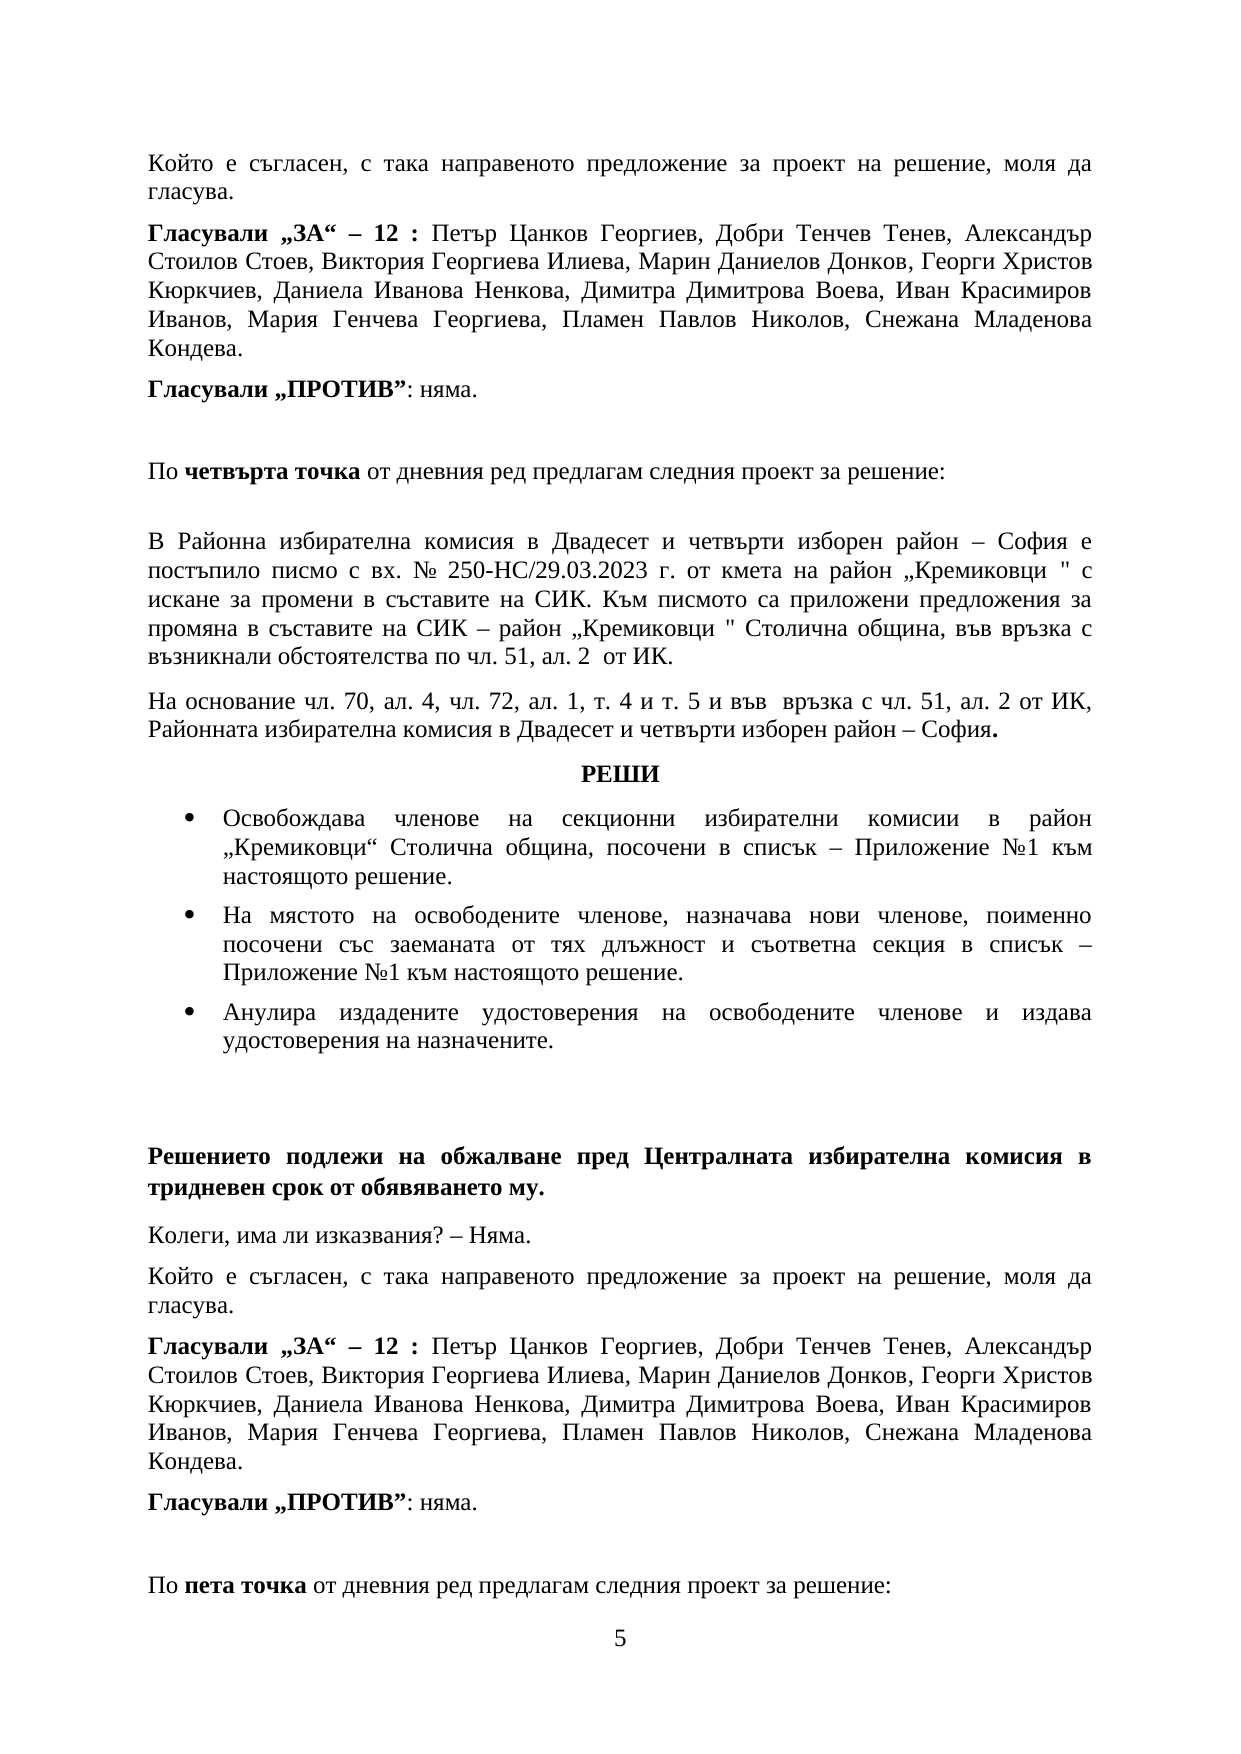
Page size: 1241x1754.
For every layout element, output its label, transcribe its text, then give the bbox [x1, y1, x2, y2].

text На основание чл. 70, ал. 4, чл. 72, ал. 1, т. 4 и т. 5 и във връзка с чл. 51, ал. 2 от ИК, Районната избирателна комисия в Двадесет и четвърти изборен район – София. [148, 686, 1093, 743]
text Който е съгласен, с така направеното предложение за проект на решение, моля да гласува. [148, 1261, 1093, 1319]
text Гласували „ПРОТИВ”: няма. [148, 374, 1093, 403]
text В Районна избирателна комисия в Двадесет и четвърти изборен район – София е постъпило писмо с вх. № 250-НС/29.03.2023 г. от кмета на район „Кремиковци " с искане за промени в съставите на СИК. Към писмото са приложени предложения за промяна в съставите на СИК – район „Кремиковци " Столична община, във връзка с възникнали обстоятелства по чл. 51, ал. 2 от ИК. [148, 526, 1093, 670]
text Колеги, има ли изказвания? – Няма. [148, 1220, 1093, 1249]
text Гласували „ЗА“ – 12 : Петър Цанков Георгиев, Добри Тенчев Тенев, Александър Стоилов Стоев, Виктория Георгиева Илиева, Марин Даниелов Донков, Георги Христов Кюркчиев, Даниела Иванова Ненкова, Димитра Димитрова Воева, Иван Красимиров Иванов, Мария Генчева Георгиева, Пламен Павлов Николов, Снежана Младенова Кондева. [148, 1331, 1093, 1475]
list На мястото на освободените членове, назначава нови членове, поименно посочени със заеманата от тях длъжност и съответна секция в списък – Приложение №1 към настоящото решение. [185, 900, 1093, 986]
text По пета точка от дневния ред предлагам следния проект за решение: [148, 1570, 1093, 1599]
list Анулира издадените удостоверения на освободените членове и издава удостоверения на назначените. [185, 997, 1093, 1054]
text РЕШИ [148, 759, 1093, 788]
text Който е съгласен, с така направеното предложение за проект на решение, моля да гласува. [148, 148, 1093, 205]
text По четвърта точка от дневния ред предлагам следния проект за решение: [148, 456, 1093, 485]
text Гласували „ЗА“ – 12 : Петър Цанков Георгиев, Добри Тенчев Тенев, Александър Стоилов Стоев, Виктория Георгиева Илиева, Марин Даниелов Донков, Георги Христов Кюркчиев, Даниела Иванова Ненкова, Димитра Димитрова Воева, Иван Красимиров Иванов, Мария Генчева Георгиева, Пламен Павлов Николов, Снежана Младенова Кондева. [148, 218, 1093, 361]
text Решението подлежи на обжалване пред Централната избирателна комисия в тридневен срок от обявяването му. [148, 1141, 1093, 1201]
list Освобождава членове на секционни избирателни комисии в район „Кремиковци“ Столична община, посочени в списък – Приложение №1 към настоящото решение. [185, 803, 1093, 889]
text Гласували „ПРОТИВ”: няма. [148, 1487, 1093, 1516]
